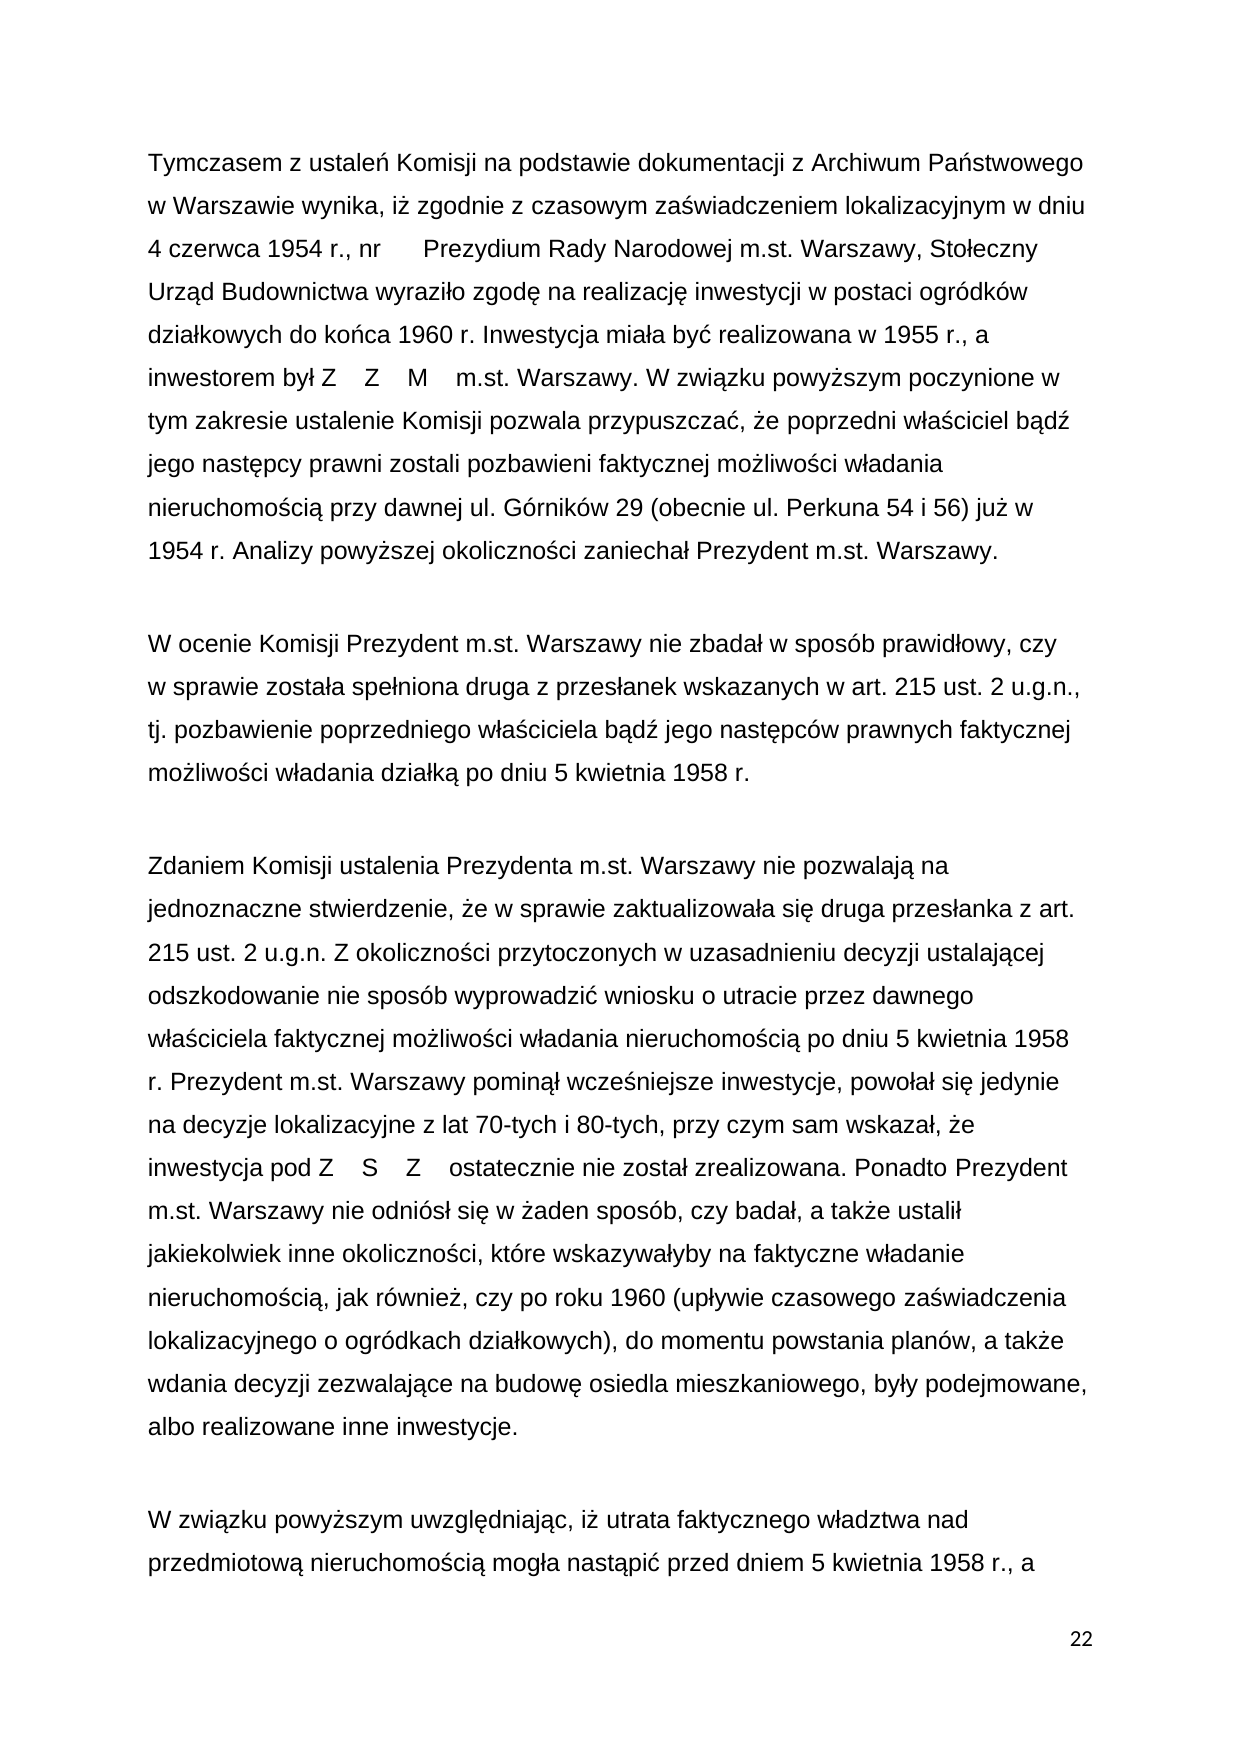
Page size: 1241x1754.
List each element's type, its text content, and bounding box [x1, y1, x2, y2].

text Tymczasem z ustaleń Komisji na podstawie dokumentacji z Archiwum Państwowego w Warszawie wynika, iż zgodnie z czasowym zaświadczeniem lokalizacyjnym w dniu 4 czerwca 1954 r., nr Prezydium Rady Narodowej m.st. Warszawy, Stołeczny Urząd Budownictwa wyraziło zgodę na realizację inwestycji w postaci ogródków działkowych do końca 1960 r. Inwestycja miała być realizowana w 1955 r., a inwestorem był Z Z M m.st. Warszawy. W związku powyższym poczynione w tym zakresie ustalenie Komisji pozwala przypuszczać, że poprzedni właściciel bądź jego następcy prawni zostali pozbawieni faktycznej możliwości władania nieruchomością przy dawnej ul. Górników 29 (obecnie ul. Perkuna 54 i 56) już w 1954 r. Analizy powyższej okoliczności zaniechał Prezydent m.st. Warszawy. [148, 148, 1093, 564]
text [148, 1505, 1093, 1577]
text Zdaniem Komisji ustalenia Prezydenta m.st. Warszawy nie pozwalają na jednoznaczne stwierdzenie, że w sprawie zaktualizowała się druga przesłanka z art. 215 ust. 2 u.g.n. Z okoliczności przytoczonych w uzasadnieniu decyzji ustalającej odszkodowanie nie sposób wyprowadzić wniosku o utracie przez dawnego właściciela faktycznej możliwości władania nieruchomością po dniu 5 kwietnia 1958 r. Prezydent m.st. Warszawy pominął wcześniejsze inwestycje, powołał się jedynie na decyzje lokalizacyjne z lat 70-tych i 80-tych, przy czym sam wskazał, że inwestycja pod Z S Z ostatecznie nie został zrealizowana. Ponadto Prezydent m.st. Warszawy nie odniósł się w żaden sposób, czy badał, a także ustalił jakiekolwiek inne okoliczności, które wskazywałyby na faktyczne władanie nieruchomością, jak również, czy po roku 1960 (upływie czasowego zaświadczenia lokalizacyjnego o ogródkach działkowych), do momentu powstania planów, a także wdania decyzji zezwalające na budowę osiedla mieszkaniowego, były podejmowane, albo realizowane inne inwestycje. [148, 851, 1093, 1441]
text W ocenie Komisji Prezydent m.st. Warszawy nie zbadał w sposób prawidłowy, czy w sprawie została spełniona druga z przesłanek wskazanych w art. 215 ust. 2 u.g.n., tj. pozbawienie poprzedniego właściciela bądź jego następców prawnych faktycznej możliwości władania działką po dniu 5 kwietnia 1958 r. [148, 629, 1093, 787]
